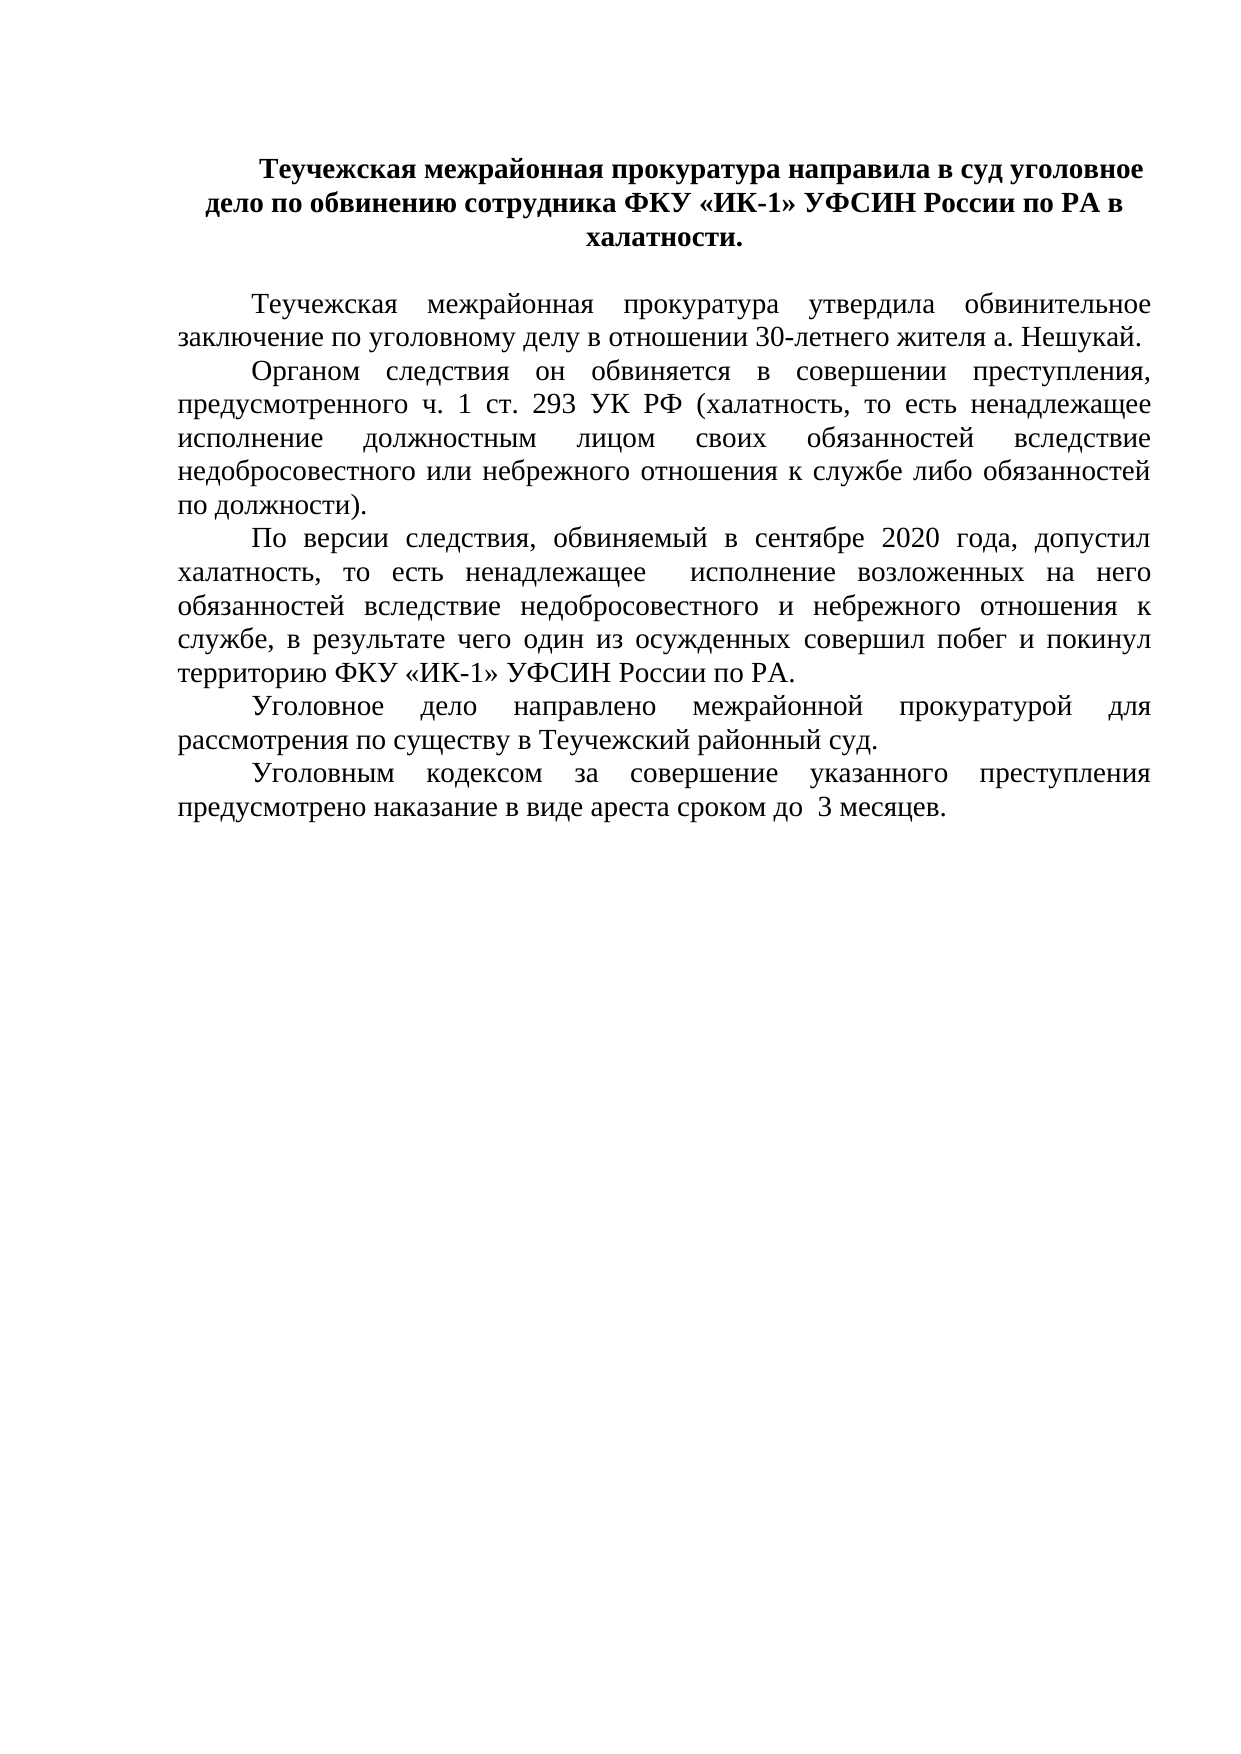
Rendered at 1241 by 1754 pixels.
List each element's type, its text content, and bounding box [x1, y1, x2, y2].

text Уголовным кодексом за совершение указанного преступления предусмотрено наказание в виде ареста сроком до 3 месяцев. [177, 755, 1152, 822]
text Органом следствия он обвиняется в совершении преступления, предусмотренного ч. 1 ст. 293 УК РФ (халатность, то есть ненадлежащее исполнение должностным лицом своих обязанностей вследствие недобросовестного или небрежного отношения к службе либо обязанностей по должности). [177, 353, 1152, 521]
text По версии следствия, обвиняемый в сентябре 2020 года, допустил халатность, то есть ненадлежащее исполнение возложенных на него обязанностей вследствие недобросовестного и небрежного отношения к службе, в результате чего один из осужденных совершил побег и покинул территорию ФКУ «ИК-1» УФСИН России по РА. [177, 521, 1152, 688]
text Теучежская межрайонная прокуратура утвердила обвинительное заключение по уголовному делу в отношении 30-летнего жителя а. Нешукай. [177, 286, 1152, 353]
text Уголовное дело направлено межрайонной прокуратурой для рассмотрения по существу в Теучежский районный суд. [177, 688, 1152, 755]
text Теучежская межрайонная прокуратура направила в суд уголовное дело по обвинению сотрудника ФКУ «ИК-1» УФСИН России по РА в халатности. [177, 152, 1152, 252]
